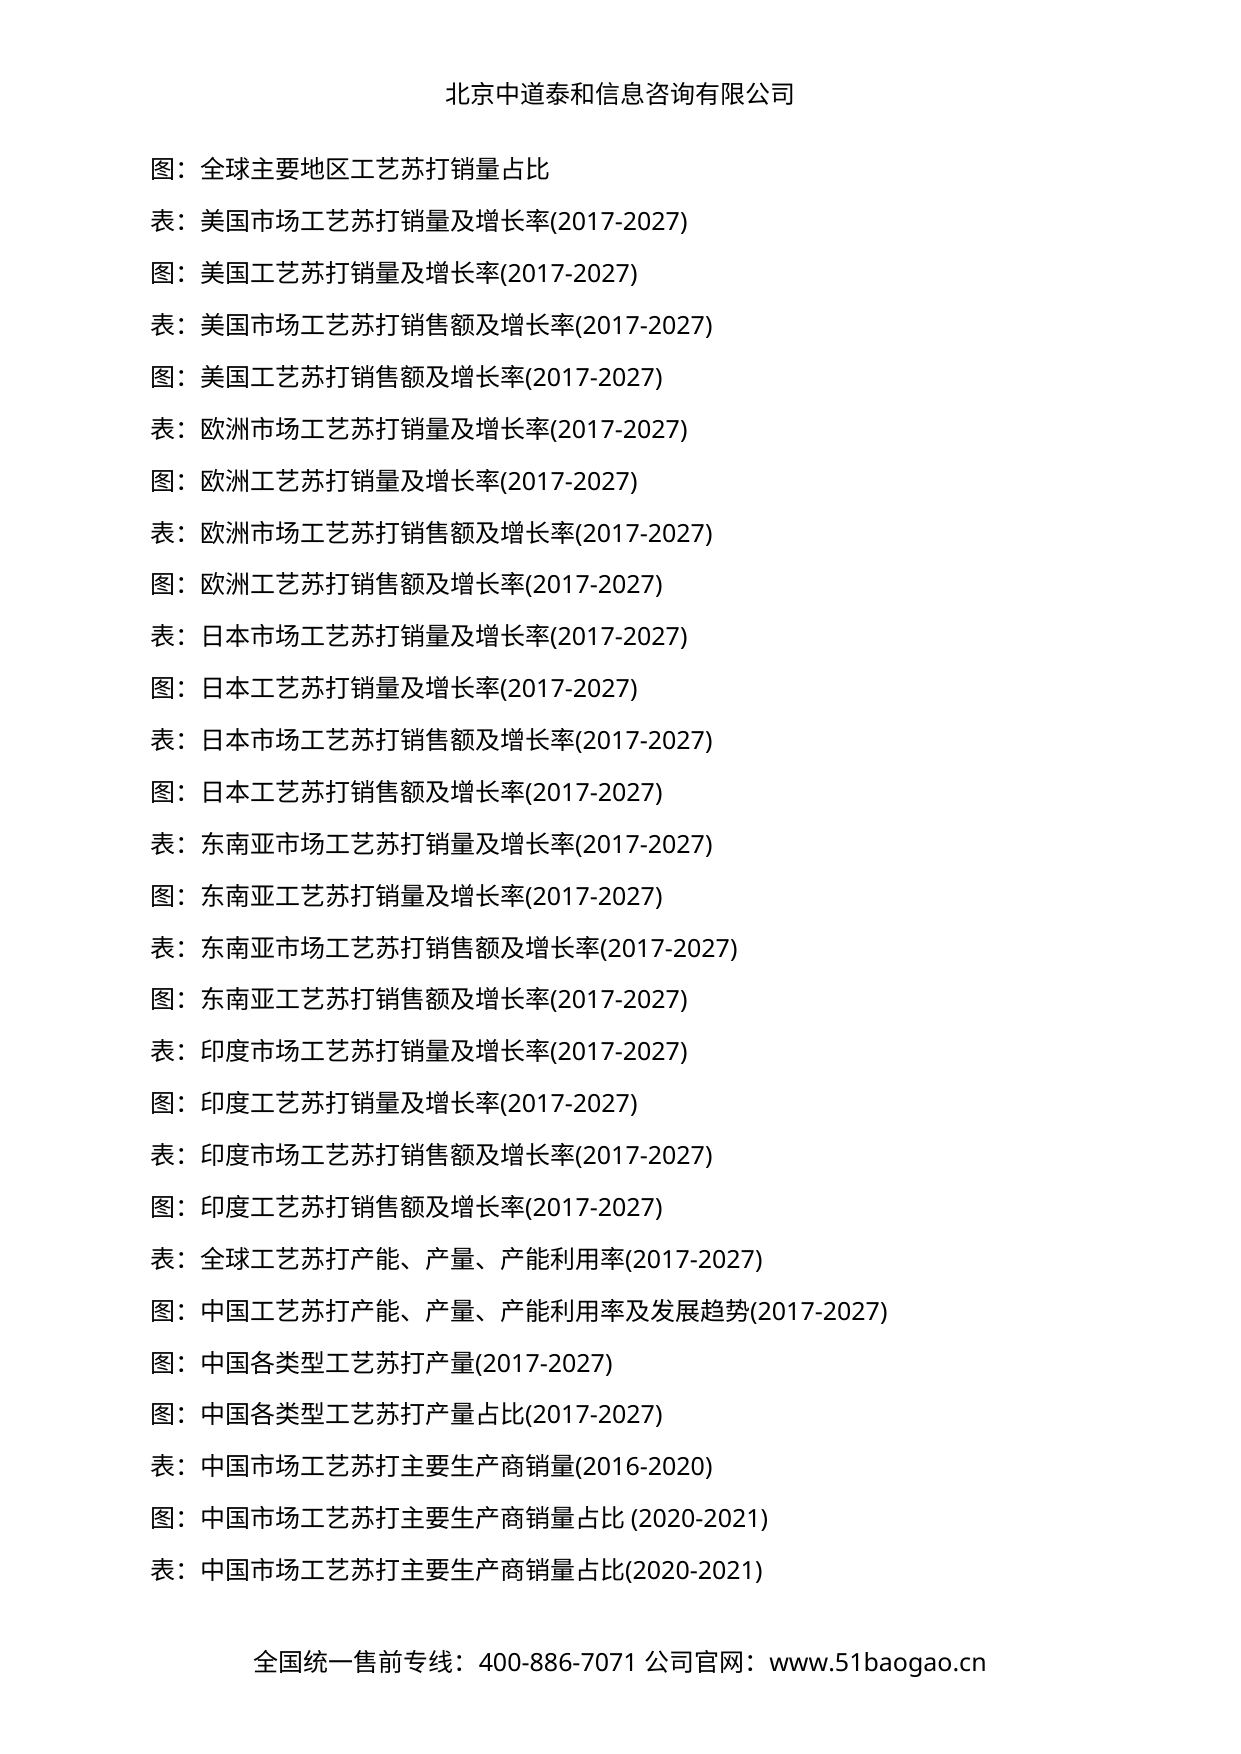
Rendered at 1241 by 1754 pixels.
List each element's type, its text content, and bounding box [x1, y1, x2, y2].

text 表：美国市场工艺苏打销售额及增长率(2017-2027) [150, 306, 1090, 342]
text 表：印度市场工艺苏打销售额及增长率(2017-2027) [150, 1136, 1090, 1172]
text 表：中国市场工艺苏打主要生产商销量占比(2020-2021) [150, 1551, 1090, 1587]
text 表：东南亚市场工艺苏打销量及增长率(2017-2027) [150, 824, 1090, 861]
text 表：日本市场工艺苏打销售额及增长率(2017-2027) [150, 721, 1090, 757]
text 表：全球工艺苏打产能、产量、产能利用率(2017-2027) [150, 1239, 1090, 1276]
text 图：东南亚工艺苏打销量及增长率(2017-2027) [150, 876, 1090, 912]
text 表：日本市场工艺苏打销量及增长率(2017-2027) [150, 617, 1090, 653]
text 图：日本工艺苏打销售额及增长率(2017-2027) [150, 772, 1090, 809]
text 表：欧洲市场工艺苏打销量及增长率(2017-2027) [150, 409, 1090, 446]
text 图：全球主要地区工艺苏打销量占比 [150, 150, 1090, 186]
text 表：中国市场工艺苏打主要生产商销量(2016-2020) [150, 1447, 1090, 1483]
text 图：中国各类型工艺苏打产量占比(2017-2027) [150, 1395, 1090, 1431]
text 图：美国工艺苏打销量及增长率(2017-2027) [150, 254, 1090, 290]
text 表：美国市场工艺苏打销量及增长率(2017-2027) [150, 202, 1090, 238]
text 表：东南亚市场工艺苏打销售额及增长率(2017-2027) [150, 928, 1090, 964]
text 图：中国各类型工艺苏打产量(2017-2027) [150, 1343, 1090, 1379]
text 图：中国工艺苏打产能、产量、产能利用率及发展趋势(2017-2027) [150, 1291, 1090, 1327]
text 图：印度工艺苏打销售额及增长率(2017-2027) [150, 1187, 1090, 1224]
text 图：欧洲工艺苏打销售额及增长率(2017-2027) [150, 565, 1090, 601]
text 图：美国工艺苏打销售额及增长率(2017-2027) [150, 357, 1090, 394]
text 表：印度市场工艺苏打销量及增长率(2017-2027) [150, 1032, 1090, 1068]
text 图：东南亚工艺苏打销售额及增长率(2017-2027) [150, 980, 1090, 1016]
text 表：欧洲市场工艺苏打销售额及增长率(2017-2027) [150, 513, 1090, 549]
text 图：欧洲工艺苏打销量及增长率(2017-2027) [150, 461, 1090, 497]
text 图：日本工艺苏打销量及增长率(2017-2027) [150, 669, 1090, 705]
text 图：中国市场工艺苏打主要生产商销量占比 (2020-2021) [150, 1499, 1090, 1535]
text 图：印度工艺苏打销量及增长率(2017-2027) [150, 1084, 1090, 1120]
